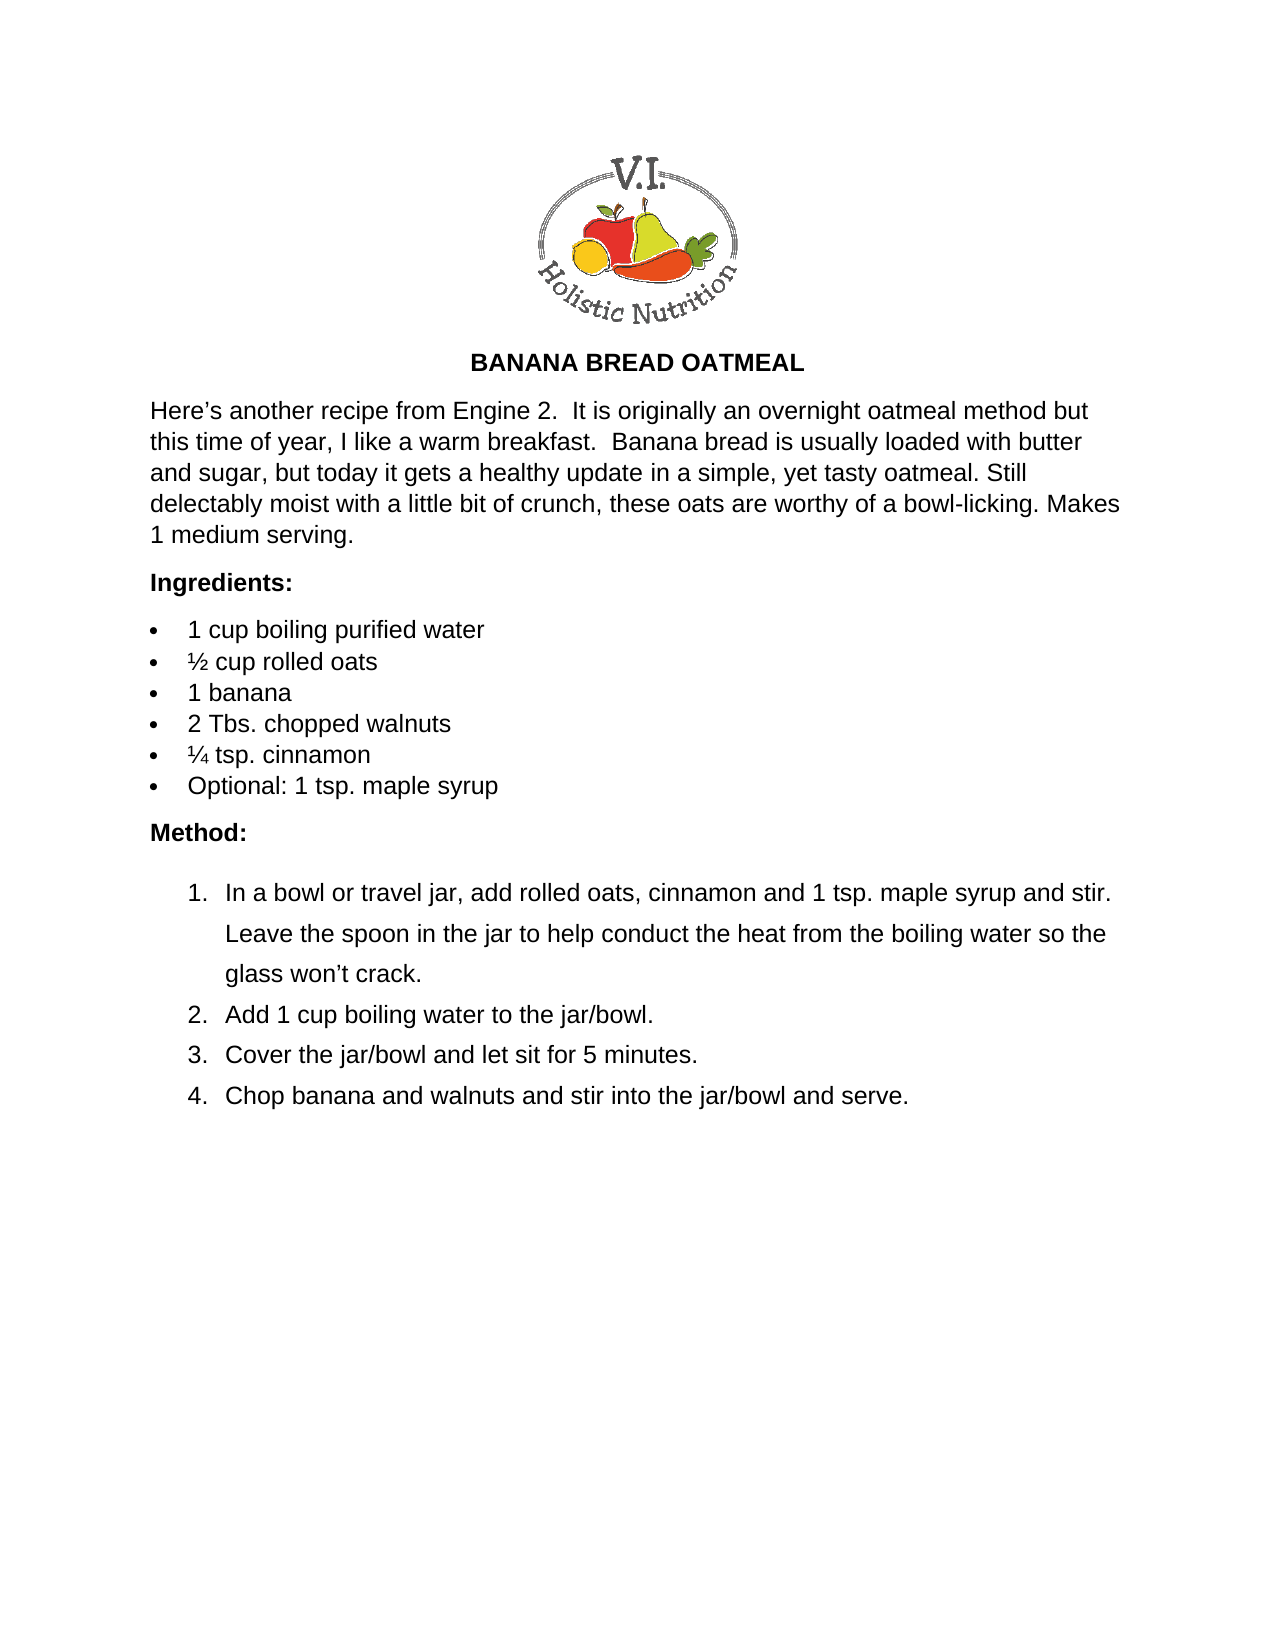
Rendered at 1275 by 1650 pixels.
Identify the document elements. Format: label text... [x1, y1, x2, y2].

list 2 Tbs. chopped walnuts [150, 708, 1125, 737]
list Chop banana and walnuts and stir into the jar/bowl and serve. [187, 1069, 1125, 1110]
list Add 1 cup boiling water to the jar/bowl. [187, 988, 1125, 1028]
list ¼ tsp. cinnamon [150, 739, 1125, 768]
list Cover the jar/bowl and let sit for 5 minutes. [187, 1028, 1125, 1069]
list In a bowl or travel jar, add rolled oats, cinnamon and 1 tsp. maple syrup and stir. Leave the spoon in the jar to help conduct the heat from the boiling water so the glass won’t crack. [187, 866, 1125, 988]
picture [532, 150, 743, 330]
list ½ cup rolled oats [150, 646, 1125, 675]
text Here’s another recipe from Engine 2. It is originally an overnight oatmeal method but this time of year, I like a warm breakfast. Banana bread is usually loaded with butter and sugar, but today it gets a healthy update in a simple, yet tasty oatmeal. Still delectably moist with a little bit of crunch, these oats are worthy of a bowl-licking. Makes 1 medium serving. [150, 396, 1125, 549]
text Ingredients: [150, 568, 1125, 596]
list Optional: 1 tsp. maple syrup [150, 771, 1125, 799]
text BANANA BREAD OATMEAL [150, 348, 1125, 377]
list 1 cup boiling purified water [150, 615, 1125, 644]
text Method: [150, 818, 1125, 847]
list 1 banana [150, 677, 1125, 706]
